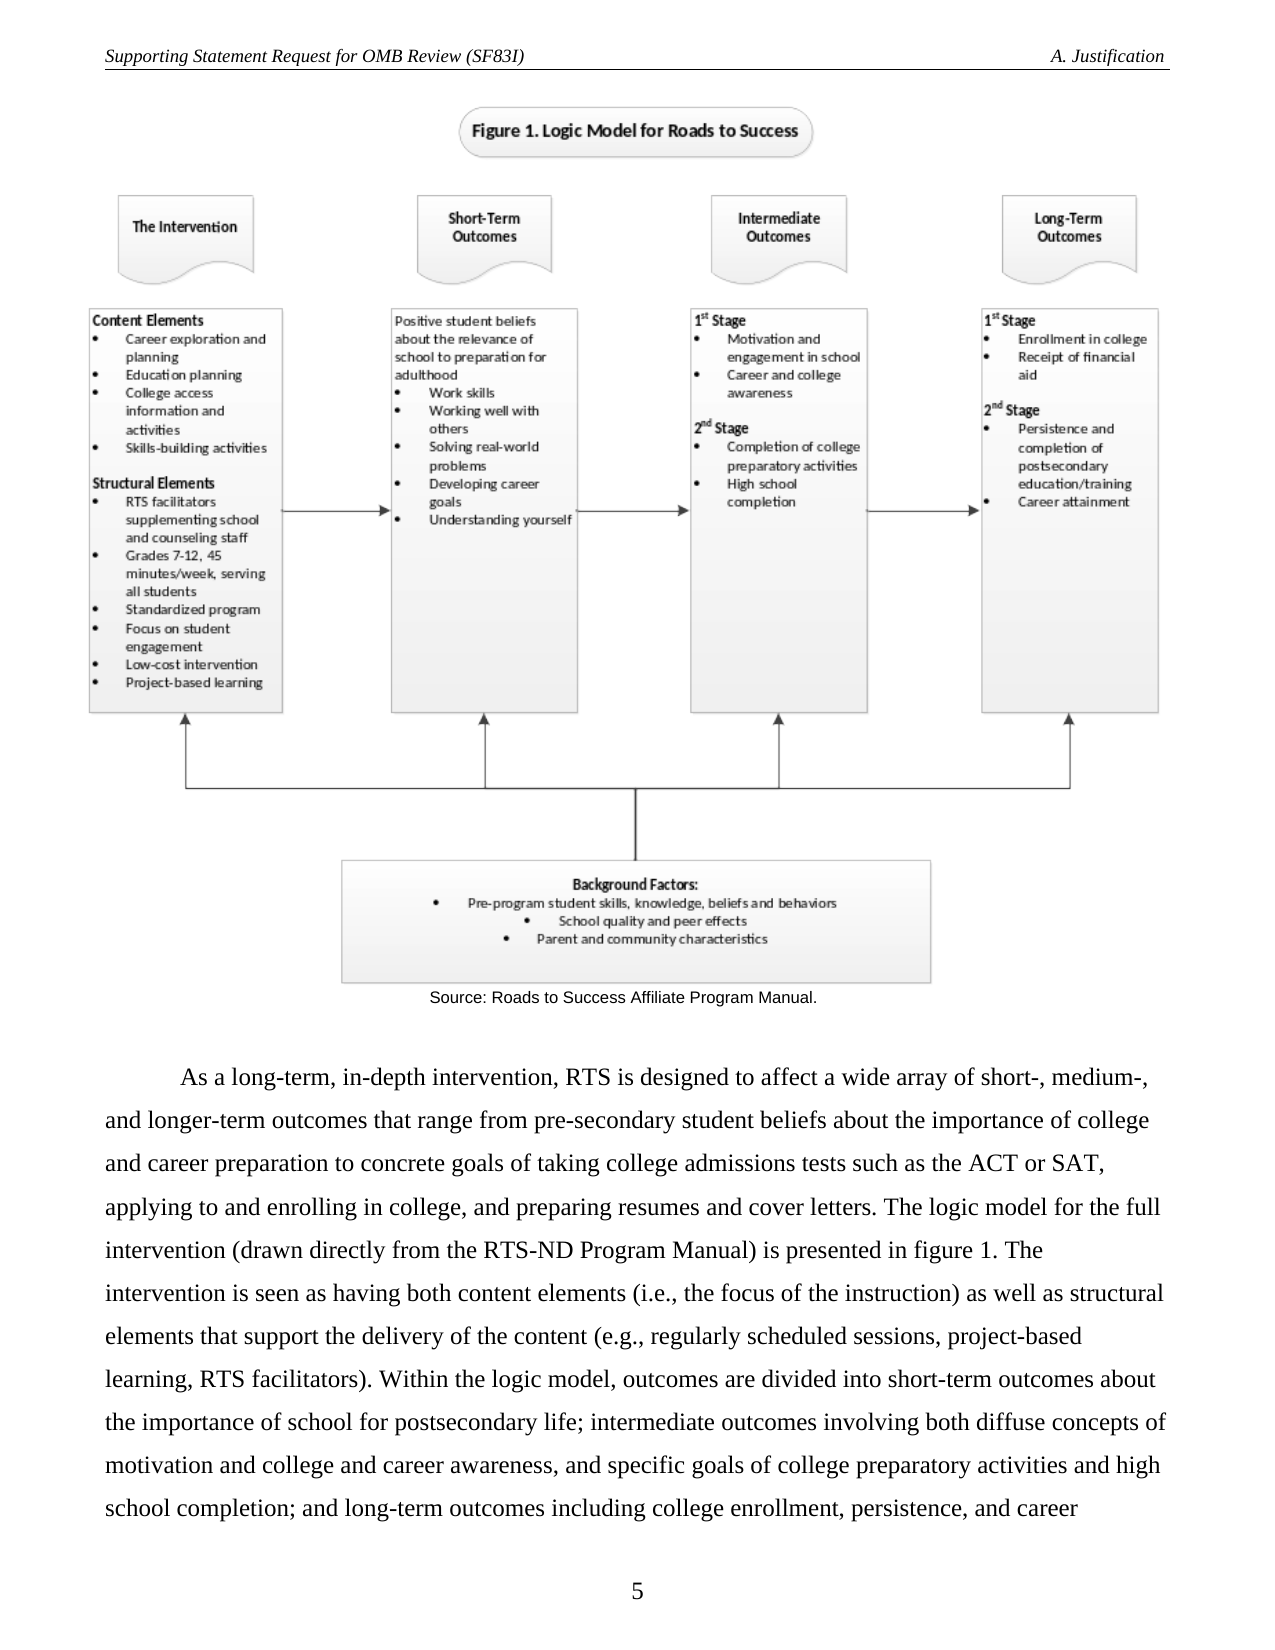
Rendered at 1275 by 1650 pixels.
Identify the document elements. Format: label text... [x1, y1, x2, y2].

text Source: Roads to Success Affiliate Program Manual. [77, 105, 1170, 1007]
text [105, 1062, 1170, 1522]
